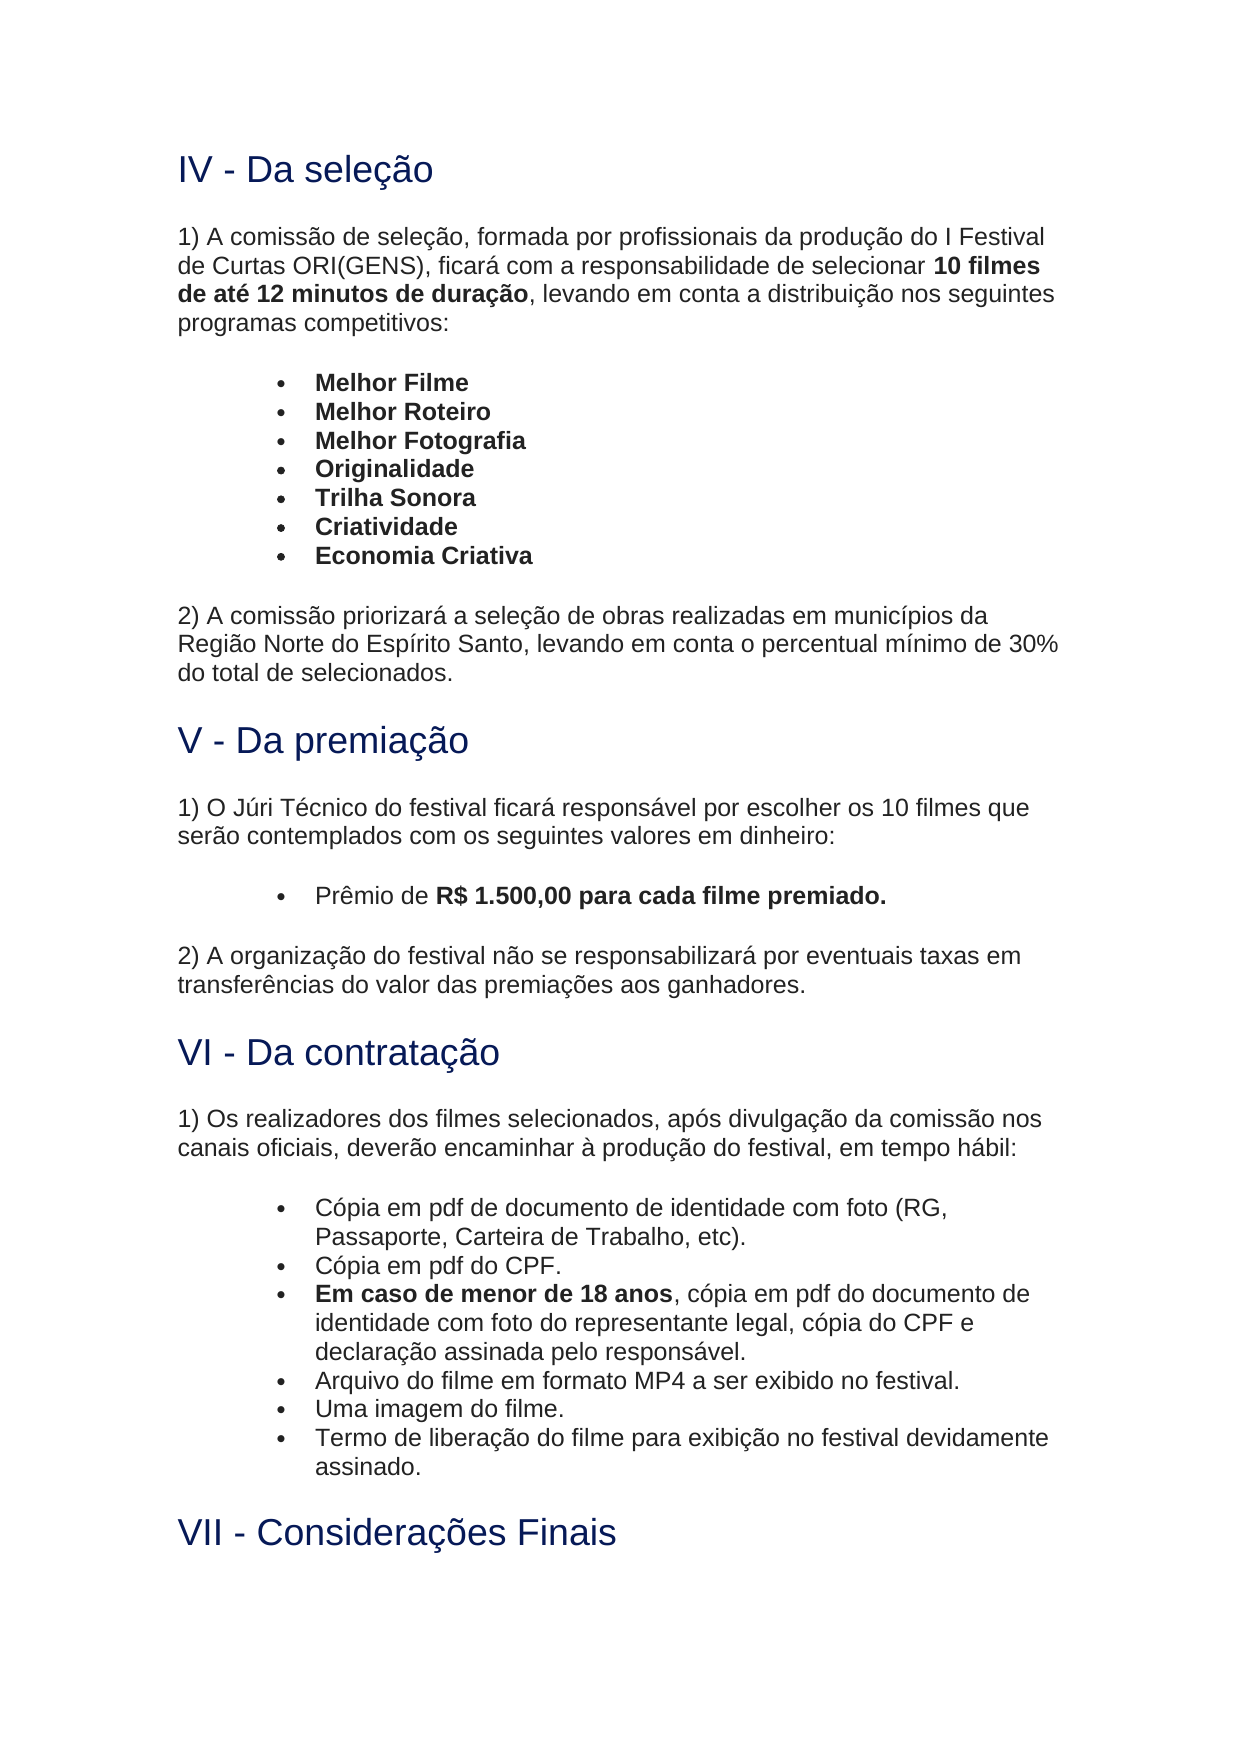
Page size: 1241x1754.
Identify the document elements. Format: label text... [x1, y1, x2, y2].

list Cópia em pdf de documento de identidade com foto (RG, Passaporte, Carteira de Trabalho, etc). [277, 1193, 1063, 1251]
text VI - Da contratação [177, 1030, 1063, 1073]
text 1) O Júri Técnico do festival ficará responsável por escolher os 10 filmes que serão contemplados com os seguintes valores em dinheiro: [177, 793, 1063, 850]
list Arquivo do filme em formato MP4 a ser exibido no festival. [277, 1366, 1063, 1394]
text 1) A comissão de seleção, formada por profissionais da produção do I Festival de Curtas ORI(GENS), ficará com a responsabilidade de selecionar 10 filmes de até 12 minutos de duração, levando em conta a distribuição nos seguintes programas competitivos: [177, 222, 1063, 337]
text IV - Da seleção [177, 148, 1063, 191]
list Economia Criativa [277, 541, 1063, 569]
list Prêmio de R$ 1.500,00 para cada filme premiado. [277, 881, 1063, 910]
list Em caso de menor de 18 anos, cópia em pdf do documento de identidade com foto do representante legal, cópia do CPF e declaração assinada pelo responsável. [277, 1279, 1063, 1366]
text VII - Considerações Finais [177, 1510, 1063, 1553]
text V - Da premiação [177, 718, 1063, 761]
list Criatividade [277, 512, 1063, 541]
list Termo de liberação do filme para exibição no festival devidamente assinado. [277, 1423, 1063, 1481]
list Melhor Filme [277, 368, 1063, 397]
text 1) Os realizadores dos filmes selecionados, após divulgação da comissão nos canais oficiais, deverão encaminhar à produção do festival, em tempo hábil: [177, 1104, 1063, 1162]
list Uma imagem do filme. [277, 1394, 1063, 1423]
text 2) A organização do festival não se responsabilizará por eventuais taxas em transferências do valor das premiações aos ganhadores. [177, 941, 1063, 999]
list Originalidade [277, 454, 1063, 483]
list Trilha Sonora [277, 483, 1063, 512]
list Cópia em pdf do CPF. [277, 1251, 1063, 1279]
list Melhor Fotografia [277, 426, 1063, 454]
list Melhor Roteiro [277, 397, 1063, 426]
text 2) A comissão priorizará a seleção de obras realizadas em municípios da Região Norte do Espírito Santo, levando em conta o percentual mínimo de 30% do total de selecionados. [177, 601, 1063, 687]
